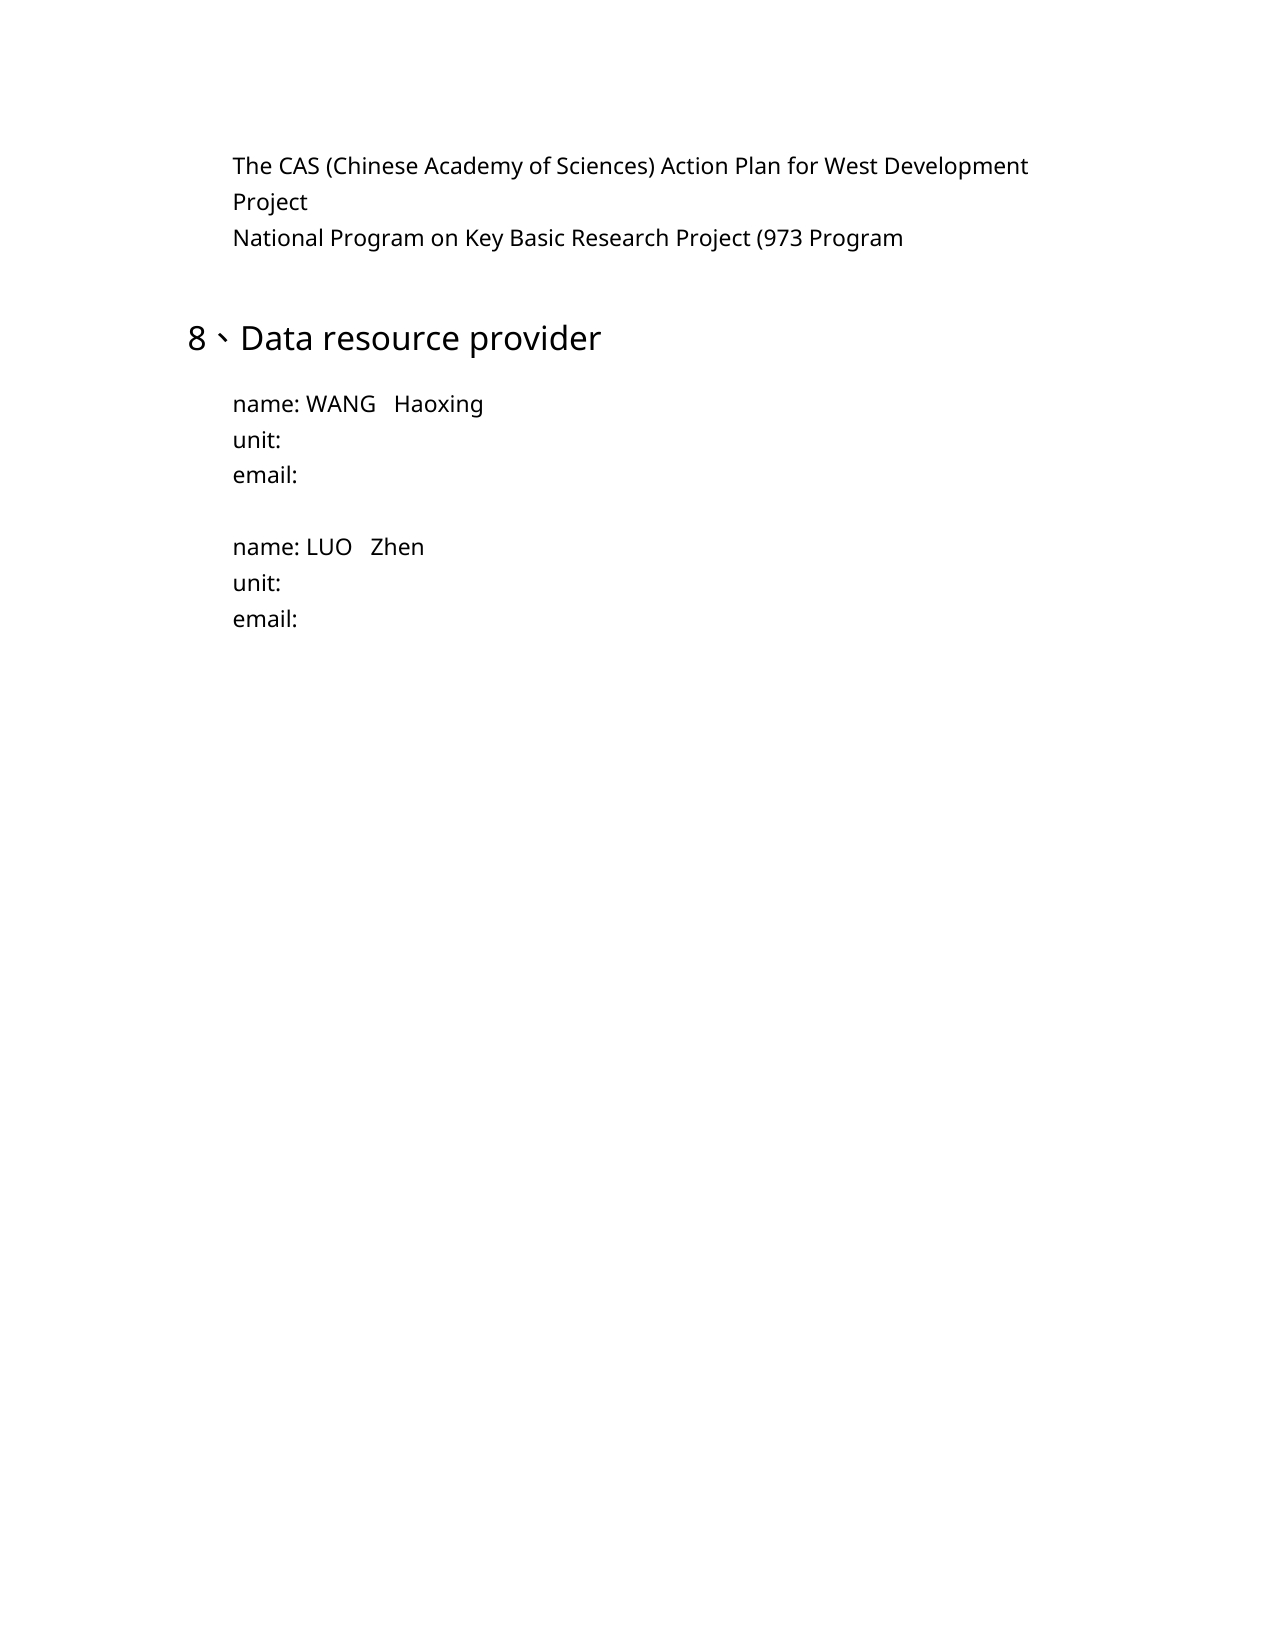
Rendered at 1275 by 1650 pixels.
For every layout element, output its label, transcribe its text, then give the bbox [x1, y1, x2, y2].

text The CAS (Chinese Academy of Sciences) Action Plan for West Development Project National Program on Key Basic Research Project (973 Program [232, 150, 1087, 289]
text 8、Data resource provider [187, 314, 1087, 360]
text name: WANG Haoxing unit: email: name: LUO Zhen unit: email: [232, 388, 1087, 706]
